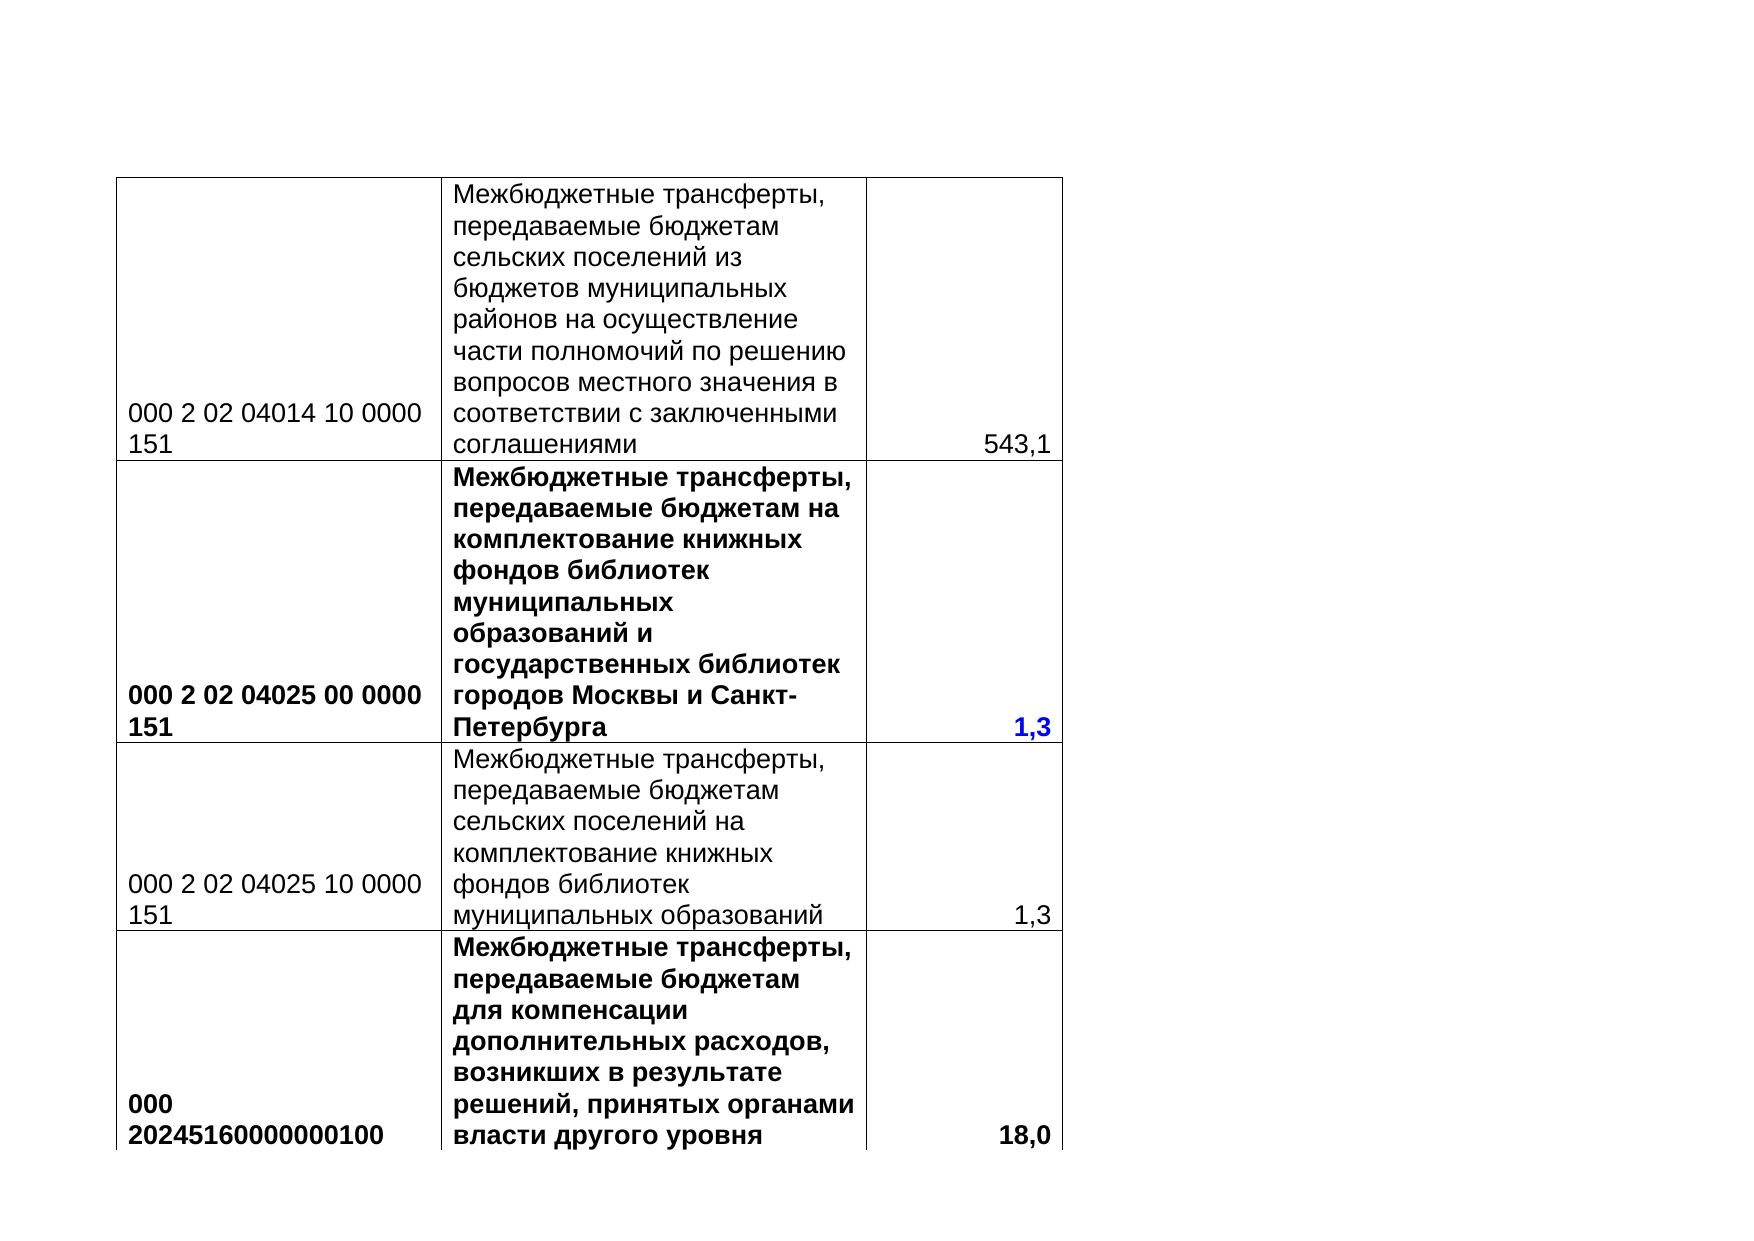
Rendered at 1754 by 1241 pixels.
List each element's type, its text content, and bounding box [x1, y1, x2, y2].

table_cell Межбюджетные трансферты, передаваемые бюджетам для компенсации дополнительных расходов, возникших в результате решений, принятых органами власти другого уровня [442, 931, 866, 1150]
table_cell 1,3 [867, 461, 1062, 742]
table_cell Межбюджетные трансферты, передаваемые бюджетам на комплектование книжных фондов библиотек муниципальных образований и государственных библиотек городов Москвы и Санкт-Петербурга [442, 461, 866, 742]
table_cell Межбюджетные трансферты, передаваемые бюджетам сельских поселений из бюджетов муниципальных районов на осуществление части полномочий по решению вопросов местного значения в соответствии с заключенными соглашениями [442, 178, 866, 459]
table_cell Межбюджетные трансферты, передаваемые бюджетам сельских поселений на комплектование книжных фондов библиотек муниципальных образований [442, 743, 866, 930]
table_cell 000 20245160000000100 [117, 931, 441, 1150]
table_cell 1,3 [867, 743, 1062, 930]
table_cell 000 2 02 04025 10 0000 151 [117, 743, 441, 930]
table_cell 000 2 02 04014 10 0000 151 [117, 178, 441, 459]
table_cell 18,0 [867, 931, 1062, 1150]
table_cell 000 2 02 04025 00 0000 151 [117, 461, 441, 742]
table_cell 543,1 [867, 178, 1062, 459]
